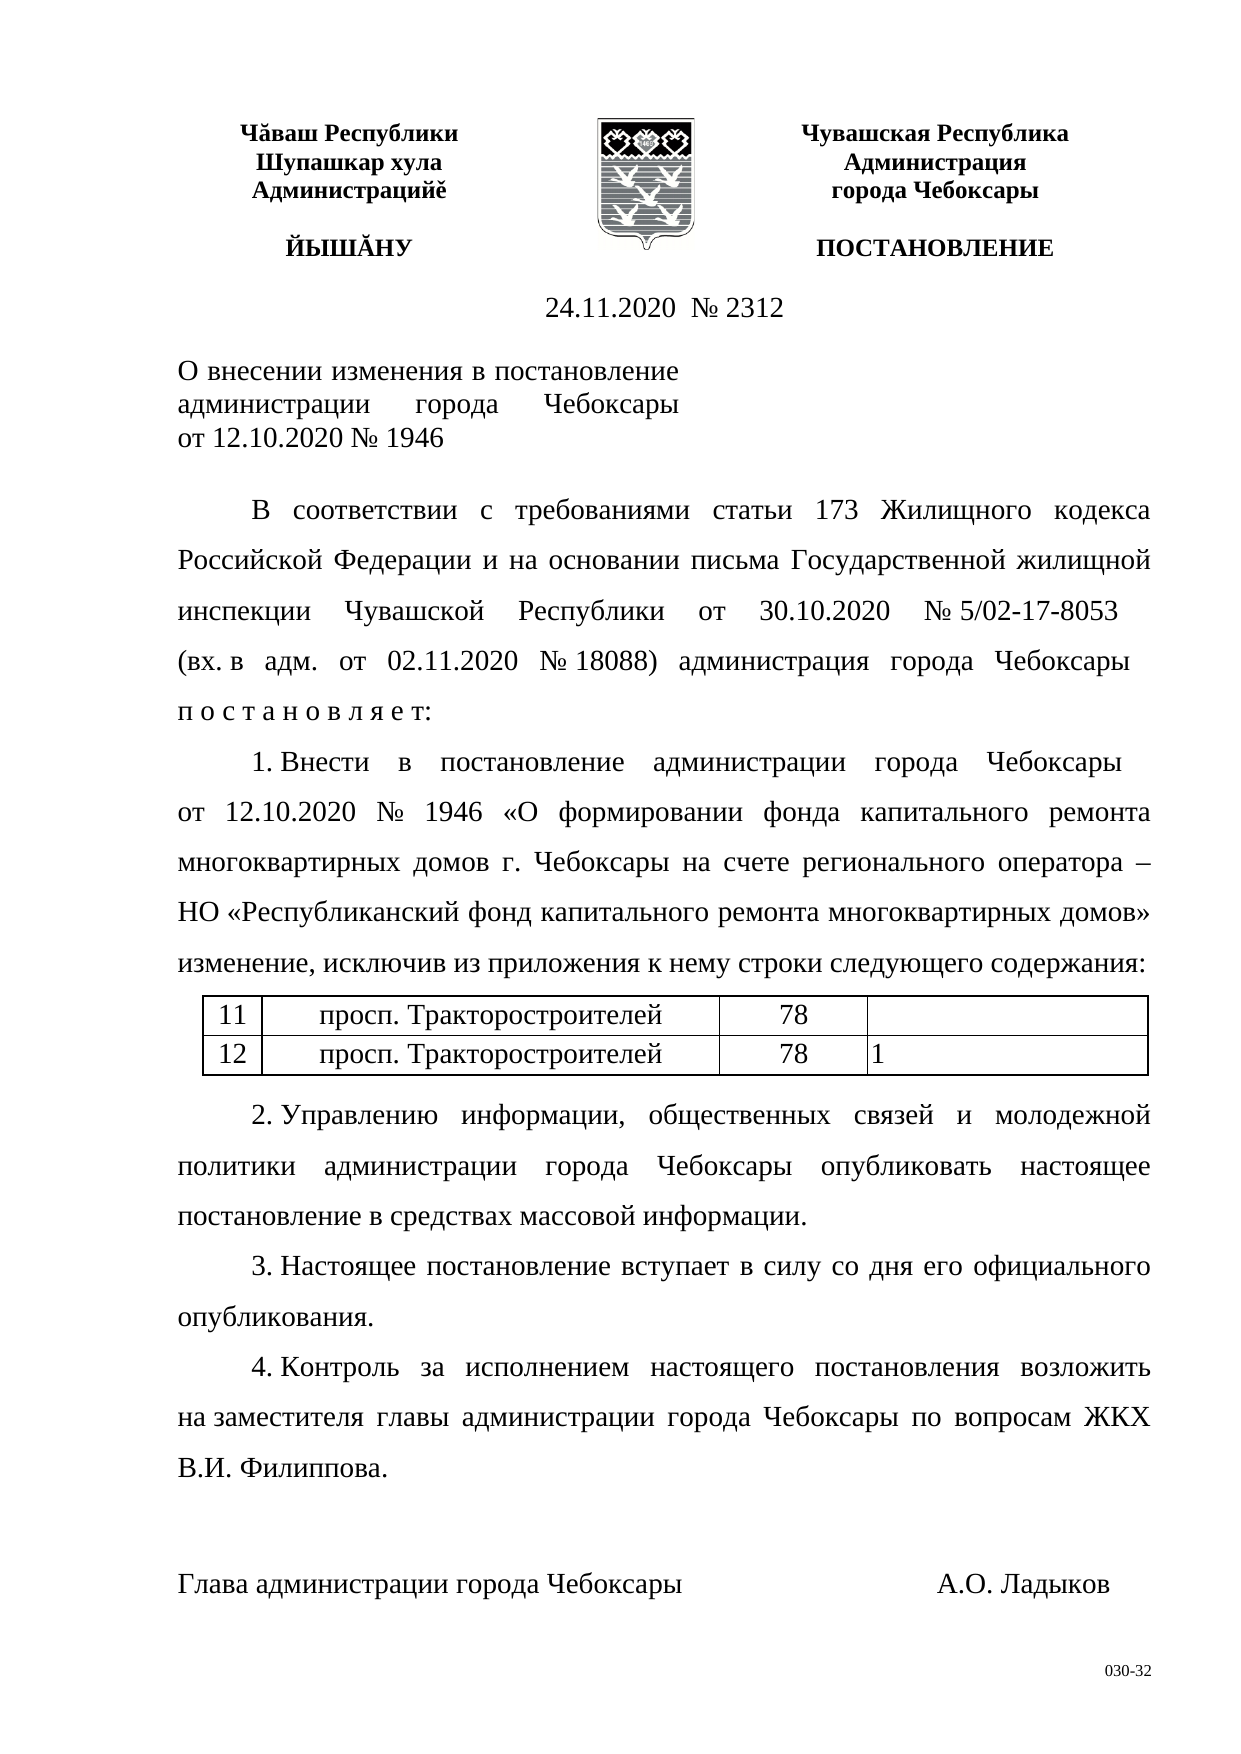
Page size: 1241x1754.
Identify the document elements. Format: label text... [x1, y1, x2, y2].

table_cell 12 [204, 1036, 261, 1074]
picture [597, 118, 695, 250]
table_cell 1 [868, 1036, 1147, 1074]
text О внесении изменения в постановление администрации города Чебоксары от 12.10.2020 № 1946 [177, 353, 679, 453]
text 4. Контроль за исполнением настоящего постановления возложить на заместителя главы администрации города Чебоксары по вопросам ЖКХ В.И. Филиппова. [177, 1349, 1152, 1483]
table_header 78 [720, 997, 867, 1034]
text 24.11.2020 № 2312 [177, 291, 1152, 324]
table_header Чăваш Республики Шупашкар хула Администрацийě ЙЫШĂНУ [165, 118, 533, 262]
table_cell просп. Тракторостроителей [263, 1036, 719, 1074]
table_header [868, 997, 1147, 1034]
table_header 11 [204, 997, 261, 1034]
text 1. Внести в постановление администрации города Чебоксары от 12.10.2020 № 1946 «О формировании фонда капитального ремонта многоквартирных домов г. Чебоксары на счете регионального оператора – НО «Республиканский фонд капитального ремонта многоквартирных домов» изменение, исключив из приложения к нему строки следующего содержания: [177, 744, 1152, 978]
table_header Чувашская Республика Администрация города Чебоксары ПОСТАНОВЛЕНИЕ [759, 118, 1112, 262]
text 3. Настоящее постановление вступает в силу со дня его официального опубликования. [177, 1248, 1152, 1332]
text Глава администрации города Чебоксары А.О. Ладыков [177, 1566, 1152, 1599]
table_header [534, 118, 758, 262]
table_header просп. Тракторостроителей [263, 997, 719, 1034]
text 2. Управлению информации, общественных связей и молодежной политики администрации города Чебоксары опубликовать настоящее постановление в средствах массовой информации. [177, 1097, 1152, 1232]
text В соответствии с требованиями статьи 173 Жилищного кодекса Российской Федерации и на основании письма Государственной жилищной инспекции Чувашской Республики от 30.10.2020 № 5/02-17-8053 (вх. в адм. от 02.11.2020 № 18088) администрация города Чебоксары п о с т а н о в л я е т: [177, 492, 1152, 727]
table_cell 78 [720, 1036, 867, 1074]
